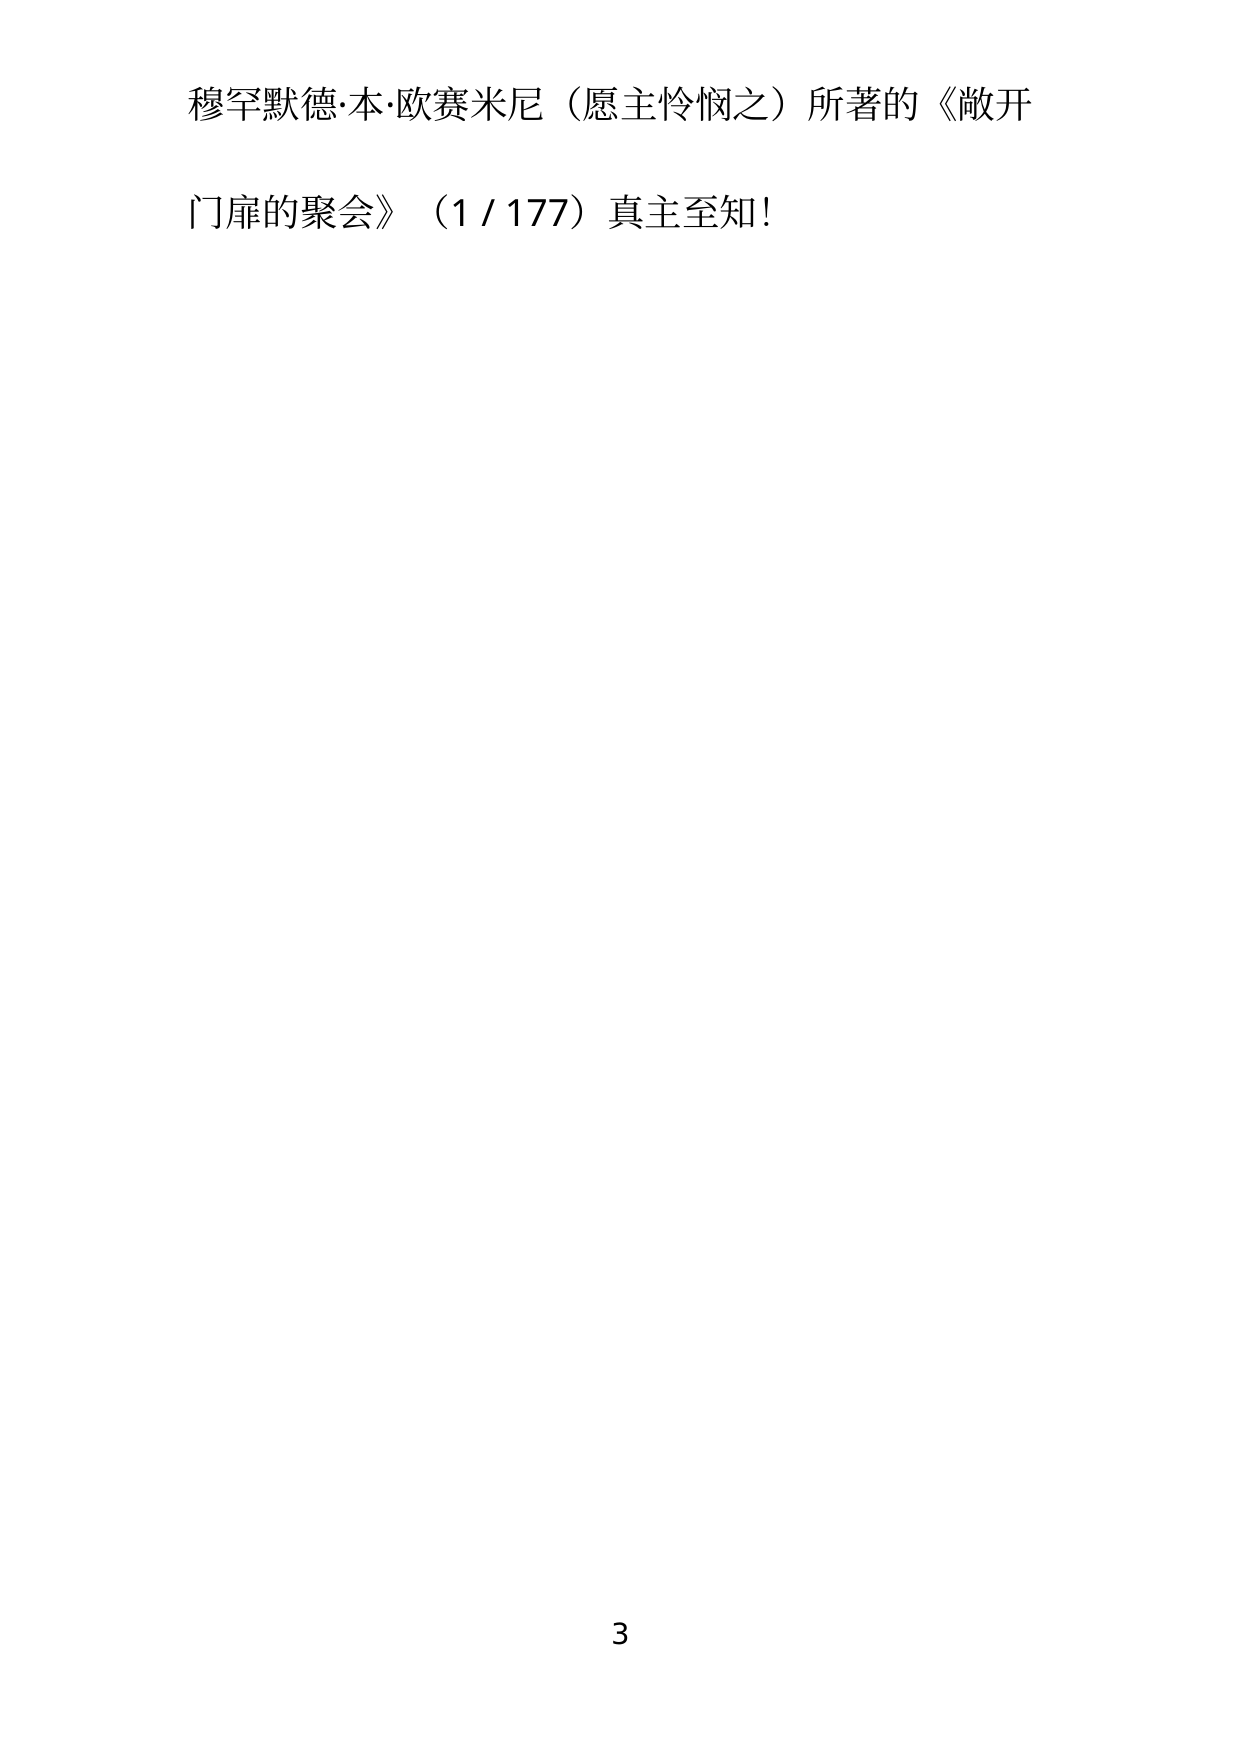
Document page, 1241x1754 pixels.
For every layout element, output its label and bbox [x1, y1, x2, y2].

text [187, 75, 1053, 237]
